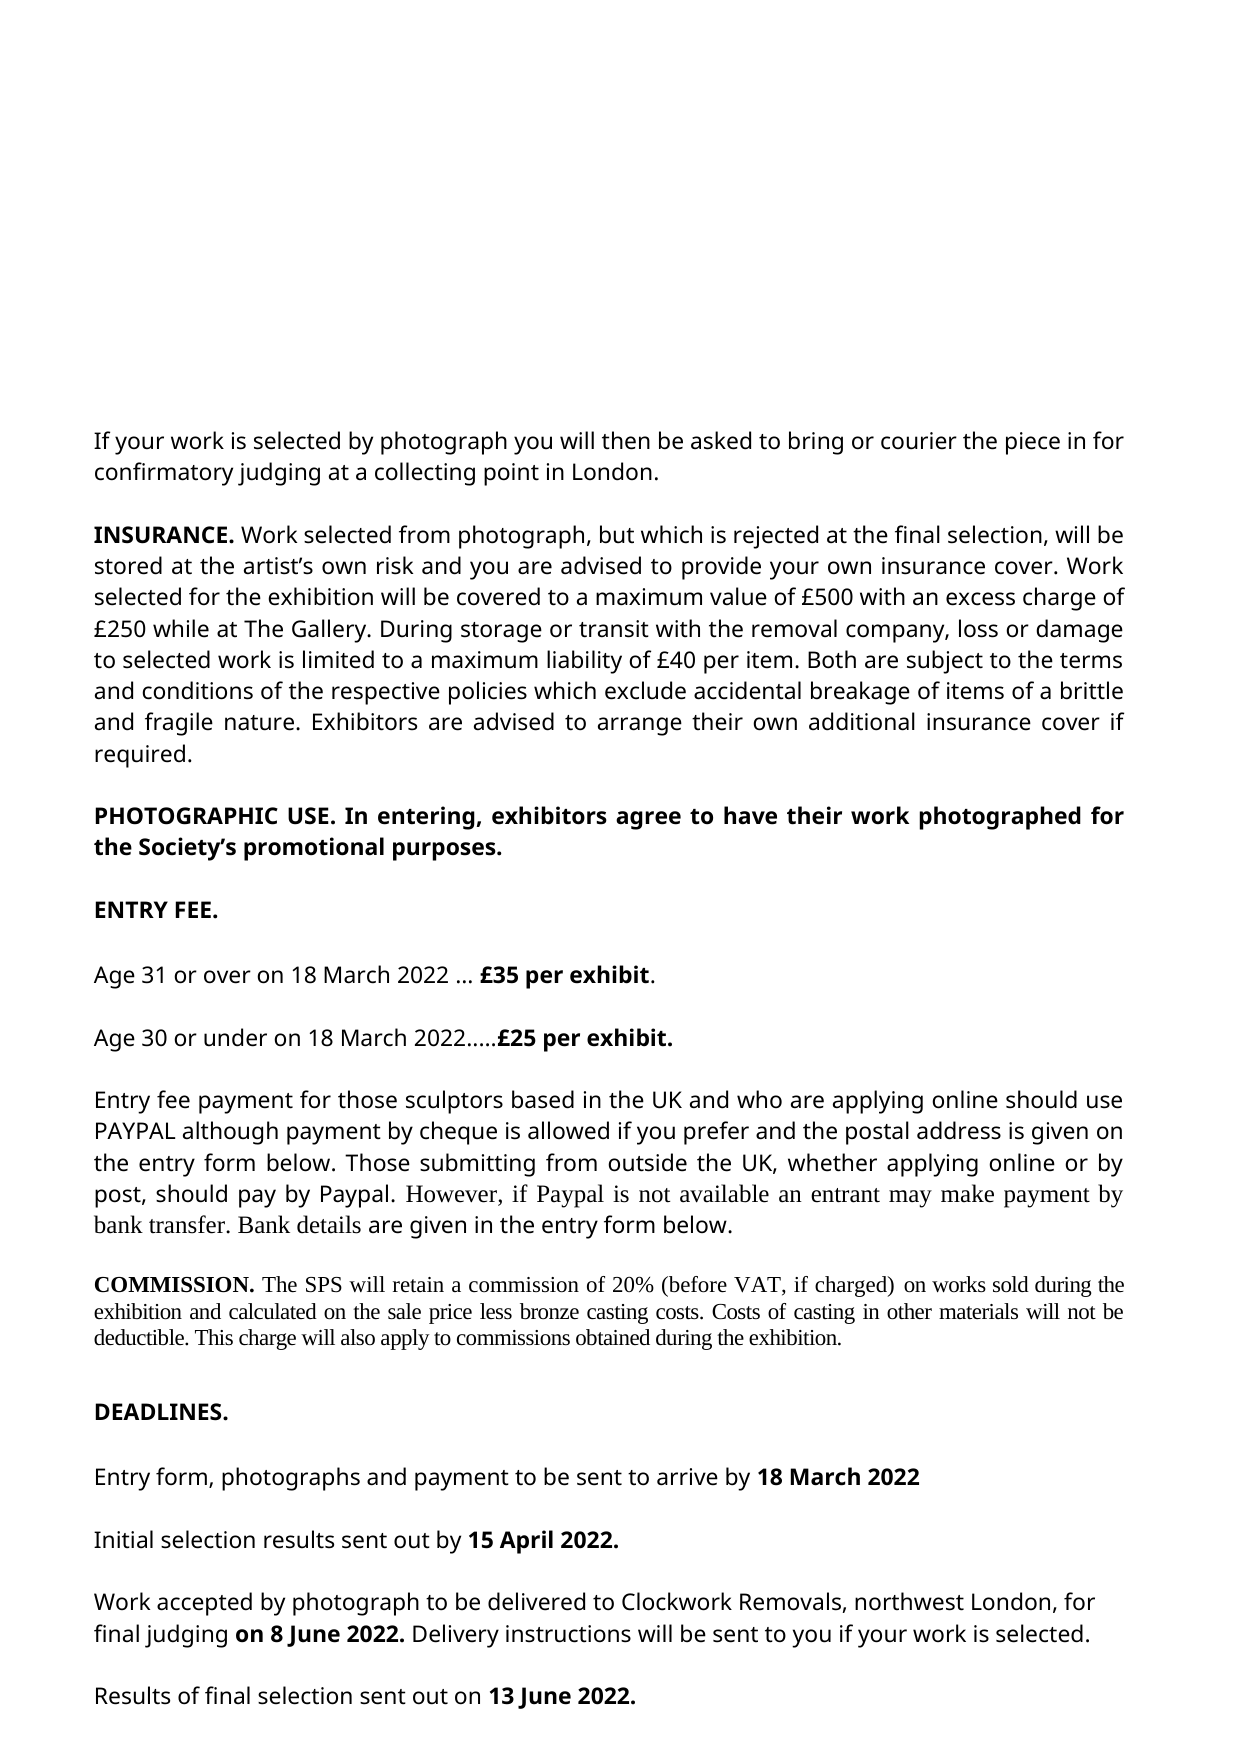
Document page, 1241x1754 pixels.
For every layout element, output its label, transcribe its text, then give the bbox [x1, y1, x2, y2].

text Age 31 or over on 18 March 2022 … £35 per exhibit. [94, 959, 1125, 990]
text DEADLINES. [94, 1396, 1125, 1427]
text ENTRY FEE. [94, 894, 1125, 925]
text COMMISSION. The SPS will retain a commission of 20% (before VAT, if charged) on works sold during the exhibition and calculated on the sale price less bronze casting costs. Costs of casting in other materials will not be deductible. This charge will also apply to commissions obtained during the exhibition. [94, 1272, 1125, 1351]
text Entry fee payment for those sculptors based in the UK and who are applying online should use PAYPAL although payment by cheque is allowed if you prefer and the postal address is given on the entry form below. Those submitting from outside the UK, whether applying online or by post, should pay by Paypal. However, if Paypal is not available an entrant may make payment by bank transfer. Bank details are given in the entry form below. [94, 1084, 1125, 1240]
text Entry form, photographs and payment to be sent to arrive by 18 March 2022 [94, 1461, 1125, 1493]
text INSURANCE. Work selected from photograph, but which is rejected at the final selection, will be stored at the artist’s own risk and you are advised to provide your own insurance cover. Work selected for the exhibition will be covered to a maximum value of £500 with an excess charge of £250 while at The Gallery. During storage or transit with the removal company, loss or damage to selected work is limited to a maximum liability of £40 per item. Both are subject to the terms and conditions of the respective policies which exclude accidental breakage of items of a brittle and fragile nature. Exhibitors are advised to arrange their own additional insurance cover if required. [94, 519, 1125, 769]
text PHOTOGRAPHIC USE. In entering, exhibitors agree to have their work photographed for the Society’s promotional purposes. [94, 800, 1125, 862]
text Initial selection results sent out by 15 April 2022. [94, 1524, 1125, 1555]
text final judging on 8 June 2022. Delivery instructions will be sent to you if your work is selected. [94, 1618, 1125, 1649]
text Work accepted by photograph to be delivered to Clockwork Removals, northwest London, for [94, 1586, 1125, 1618]
text Results of final selection sent out on 13 June 2022. [94, 1680, 1125, 1711]
text Age 30 or under on 18 March 2022..…£25 per exhibit. [94, 1022, 1125, 1053]
text If your work is selected by photograph you will then be asked to bring or courier the piece in for confirmatory judging at a collecting point in London. [94, 425, 1125, 487]
